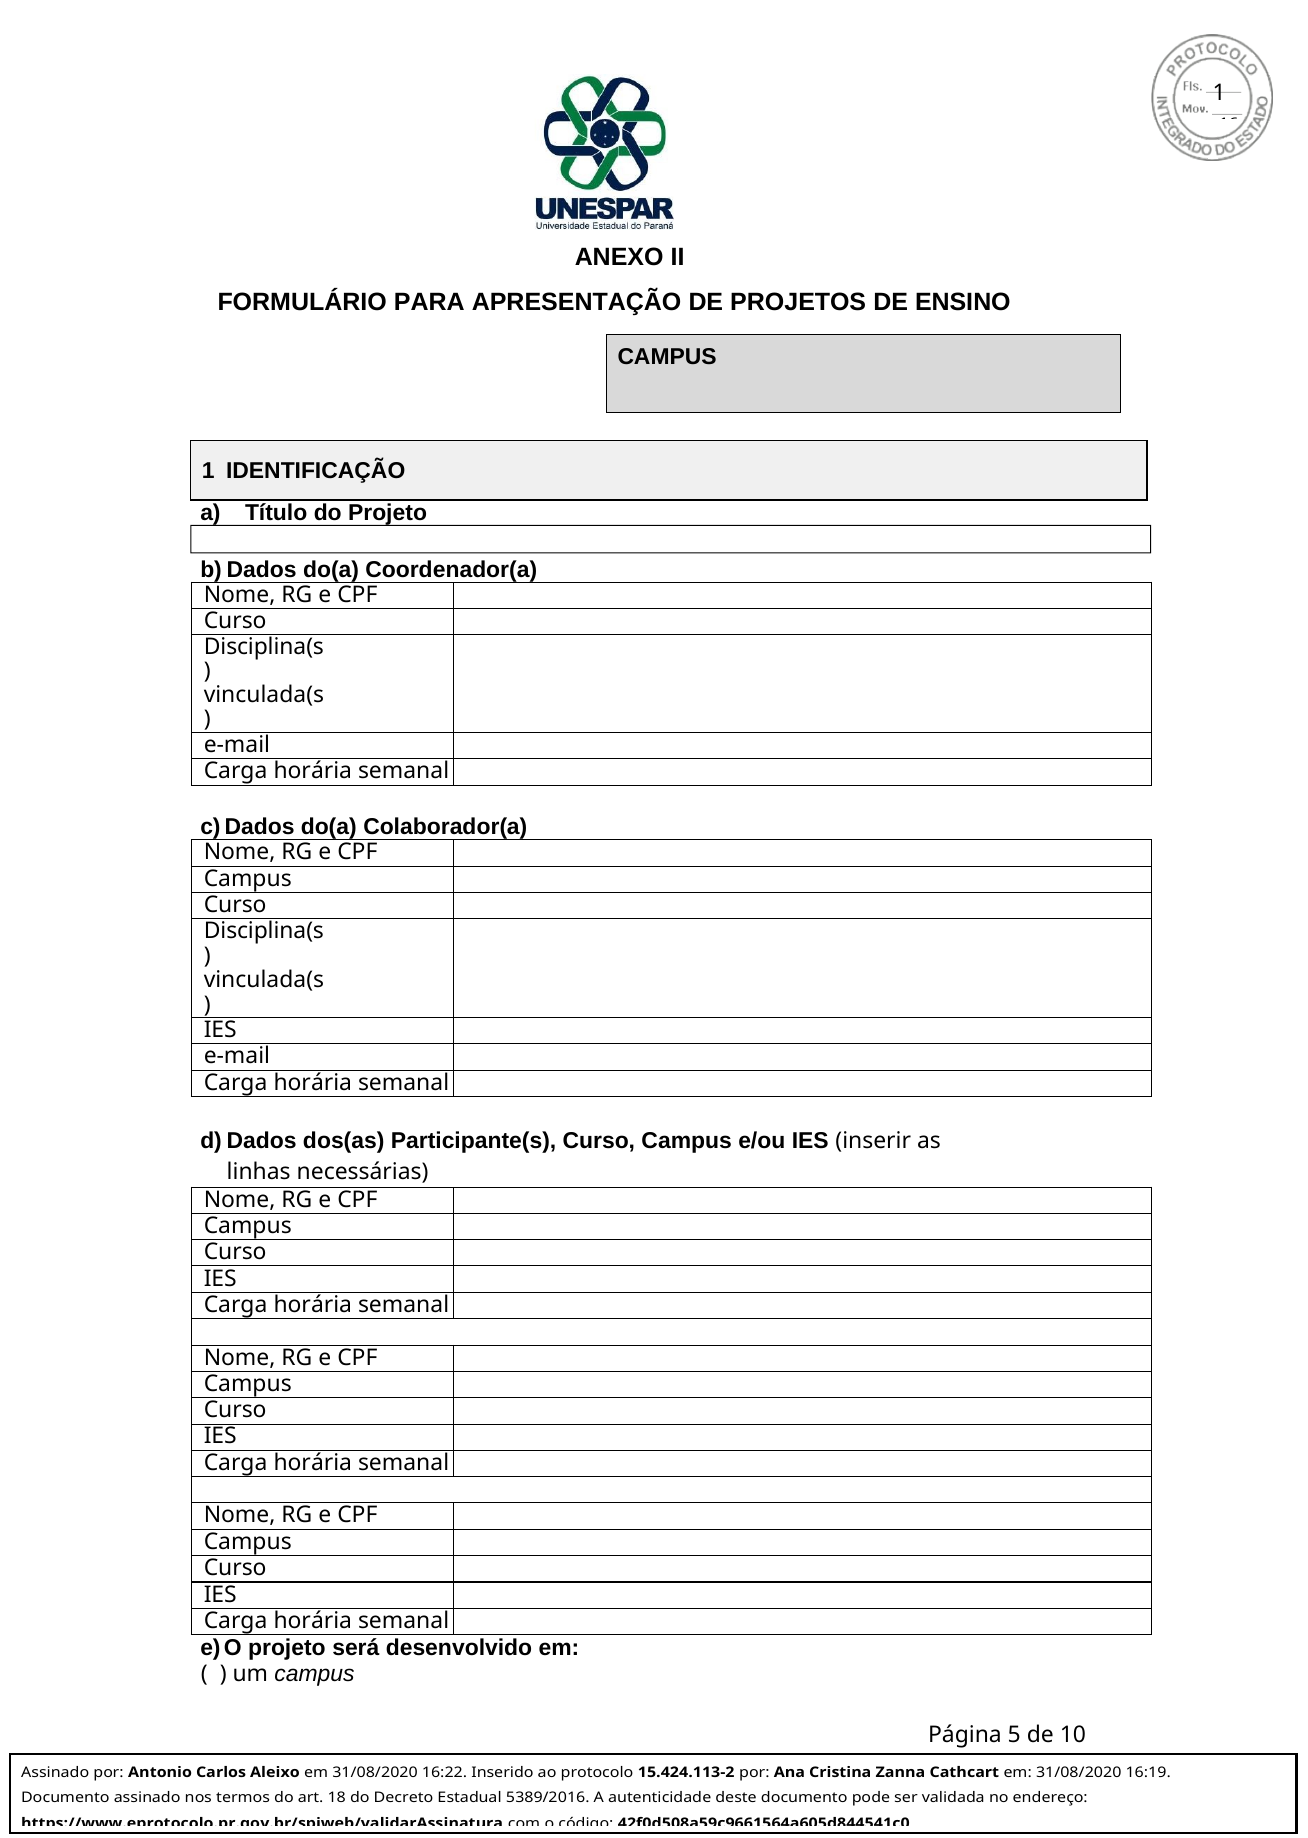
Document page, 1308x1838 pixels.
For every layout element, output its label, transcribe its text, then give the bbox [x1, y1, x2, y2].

table_cell Carga horária semanal [192, 1071, 453, 1096]
picture [1151, 34, 1273, 161]
table_header Nome, RG e CPF [192, 840, 453, 866]
table_cell [454, 609, 1151, 634]
table_cell [192, 1477, 1151, 1502]
table_cell Campus [192, 1530, 453, 1555]
list Dados dos(as) Participante(s), Curso, Campus e/ou IES (inserir as linhas necessárias) [200, 1124, 1003, 1187]
table_cell Campus [192, 867, 453, 892]
table_cell [454, 867, 1151, 892]
table_cell [454, 1556, 1151, 1581]
table_cell [454, 919, 1151, 1017]
table_cell [454, 1214, 1151, 1239]
list O projeto será desenvolvido em: [200, 1635, 1180, 1661]
list Dados do(a) Colaborador(a) [200, 813, 1180, 839]
table_cell [454, 1240, 1151, 1265]
table_cell Disciplina(s) vinculada(s) [192, 635, 453, 732]
text ( ) um campus [201, 1661, 1180, 1687]
table_cell Curso [192, 1240, 453, 1265]
table_header Nome, RG e CPF [192, 1188, 453, 1213]
table_cell [454, 1583, 1151, 1608]
table_cell [454, 1398, 1151, 1424]
table_cell Campus [192, 1372, 453, 1397]
table_cell [454, 1503, 1151, 1529]
table_cell Curso [192, 893, 453, 918]
table_cell [454, 1451, 1151, 1476]
table_header Nome, RG e CPF [192, 583, 453, 608]
table_cell [454, 1266, 1151, 1292]
table_cell IES [192, 1583, 453, 1608]
table_header [454, 583, 1151, 608]
table_cell [454, 759, 1151, 784]
table_cell [454, 635, 1151, 732]
table_cell Curso [192, 1556, 453, 1581]
table_cell e-mail [192, 1044, 453, 1070]
table_cell [454, 1530, 1151, 1555]
table_cell [454, 733, 1151, 758]
table_cell IES [192, 1266, 453, 1292]
table_header [454, 840, 1151, 866]
text Página 5 de 10 [121, 1718, 1086, 1749]
table_cell Carga horária semanal [192, 759, 453, 784]
table_cell e-mail [192, 733, 453, 758]
text FORMULÁRIO PARA APRESENTAÇÃO DE PROJETOS DE ENSINO [217, 287, 1180, 316]
table_cell Campus [192, 1214, 453, 1239]
table_cell Curso [192, 609, 453, 634]
table_cell Carga horária semanal [192, 1609, 453, 1634]
table_cell [454, 1609, 1151, 1634]
table_cell [454, 1372, 1151, 1397]
table_cell [454, 893, 1151, 918]
table_cell Carga horária semanal [192, 1293, 453, 1318]
table_cell IES [192, 1425, 453, 1450]
table_cell Nome, RG e CPF [192, 1503, 453, 1529]
table_cell Carga horária semanal [192, 1451, 453, 1476]
table_cell Nome, RG e CPF [192, 1346, 453, 1371]
table_cell [454, 1293, 1151, 1318]
list Título do Projeto [200, 434, 1180, 524]
table_cell IES [192, 1018, 453, 1043]
table_cell [454, 1346, 1151, 1371]
table_cell [192, 1319, 1151, 1344]
subtitle ANEXO II [231, 242, 1028, 271]
table_cell [454, 1071, 1151, 1096]
table_cell [454, 1018, 1151, 1043]
picture [534, 74, 674, 230]
list Dados do(a) Coordenador(a) [200, 559, 1180, 582]
table_cell [454, 1044, 1151, 1070]
table_header [454, 1188, 1151, 1213]
table_cell [454, 1425, 1151, 1450]
table_cell Curso [192, 1398, 453, 1424]
table_cell Disciplina(s) vinculada(s) [192, 919, 453, 1017]
